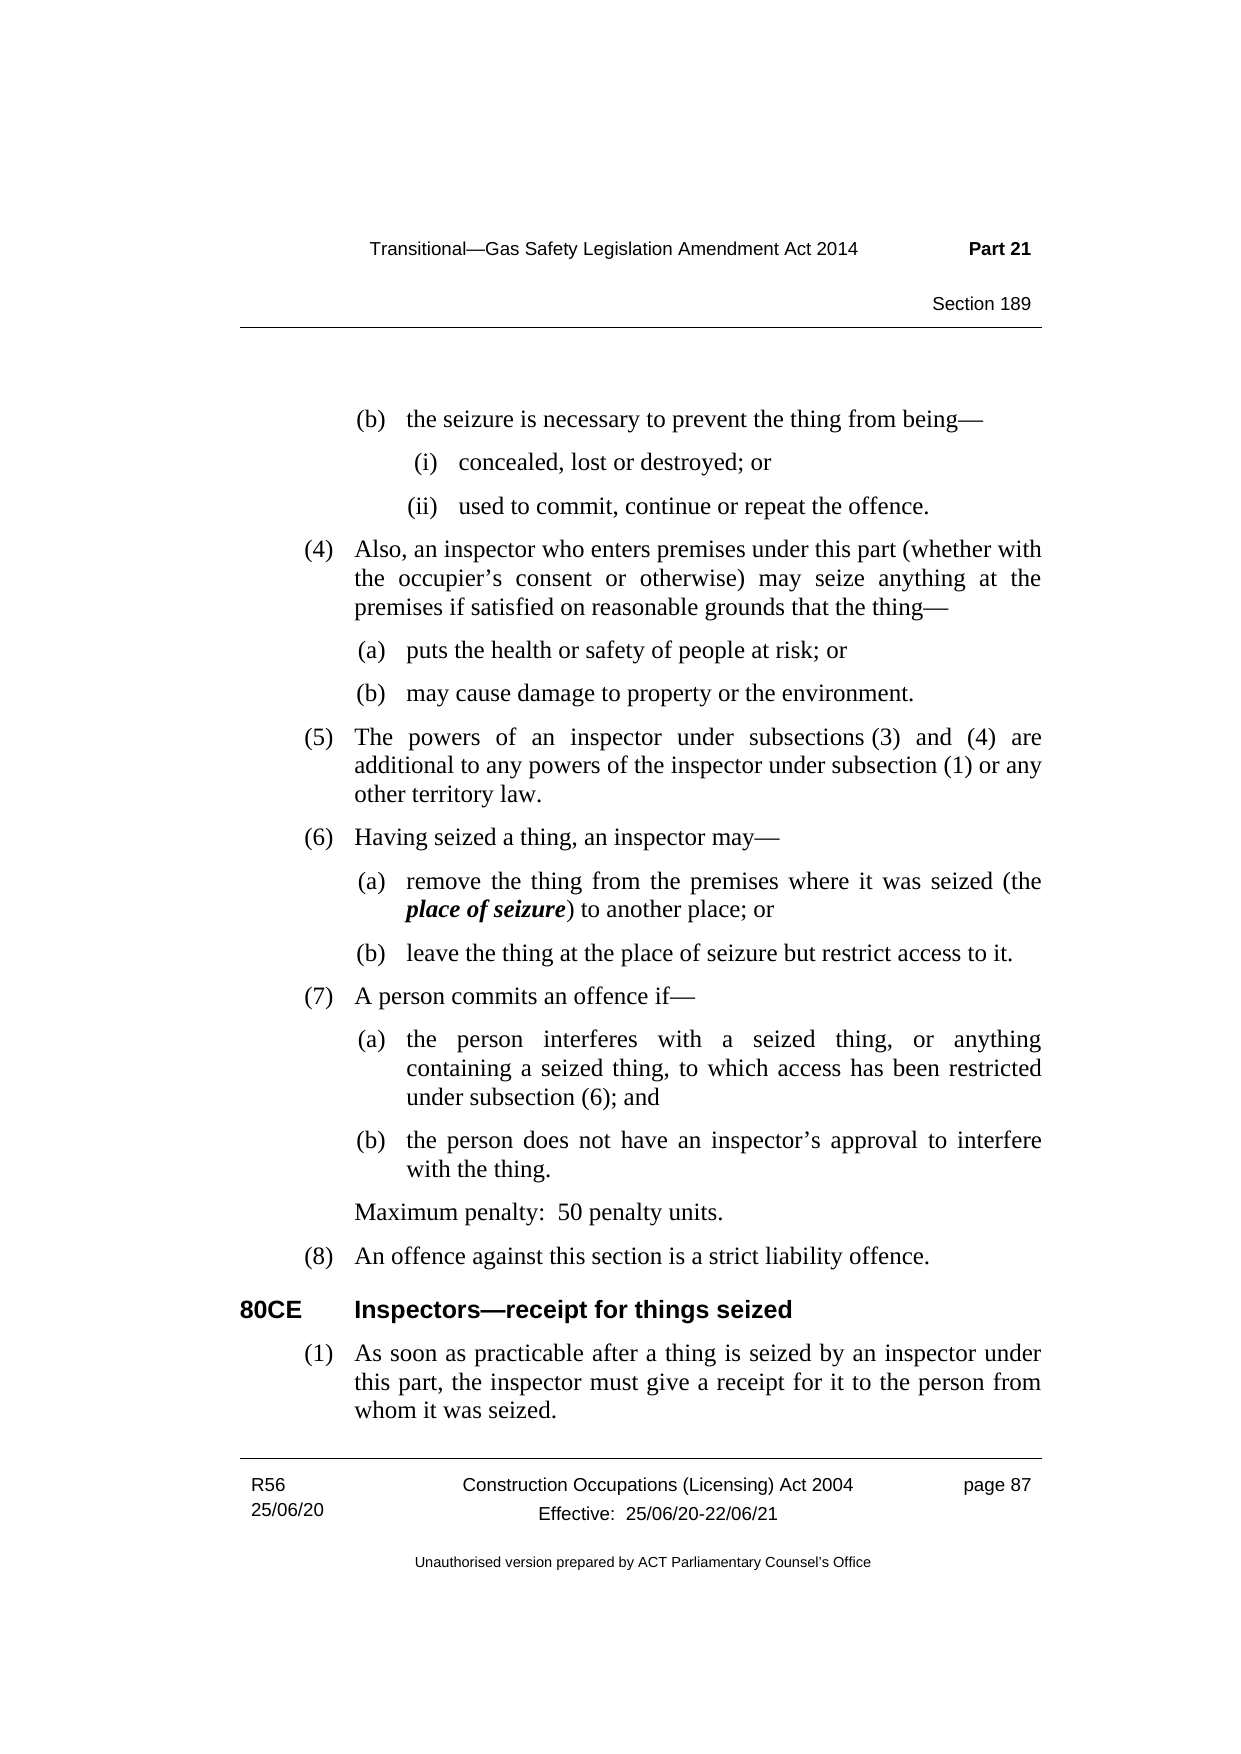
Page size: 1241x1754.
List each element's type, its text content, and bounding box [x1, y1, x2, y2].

text (4) Also, an inspector who enters premises under this part (whether with the occupier’s consent or otherwise) may seize anything at the premises if satisfied on reasonable grounds that the thing— [239, 534, 1042, 620]
text (i) concealed, lost or destroyed; or [239, 447, 1042, 476]
text (ii) used to commit, continue or repeat the offence. [239, 491, 1042, 519]
text (5) The powers of an inspector under subsections (3) and (4) are additional to any powers of the inspector under subsection (1) or any other territory law. [239, 722, 1042, 808]
text (7) A person commits an offence if— [239, 981, 1042, 1010]
text (b) the person does not have an inspector’s approval to interfere with the thing. [239, 1125, 1042, 1183]
text Maximum penalty: 50 penalty units. [354, 1197, 1042, 1226]
text (8) An offence against this section is a strict liability offence. [239, 1241, 1042, 1269]
text (a) puts the health or safety of people at risk; or [239, 635, 1042, 664]
text 80CE Inspectors—receipt for things seized [239, 1294, 1042, 1323]
text (a) remove the thing from the premises where it was seized (the place of seizure) to another place; or [239, 866, 1042, 923]
text (b) may cause damage to property or the environment. [239, 678, 1042, 707]
text (a) the person interferes with a seized thing, or anything containing a seized thing, to which access has been restricted under subsection (6); and [239, 1024, 1042, 1111]
text (b) leave the thing at the place of seizure but restrict access to it. [239, 938, 1042, 967]
text (1) As soon as practicable after a thing is seized by an inspector under this part, the inspector must give a receipt for it to the person from whom it was seized. [239, 1338, 1042, 1424]
text (b) the seizure is necessary to prevent the thing from being— [239, 404, 1042, 433]
text (6) Having seized a thing, an inspector may— [239, 822, 1042, 851]
